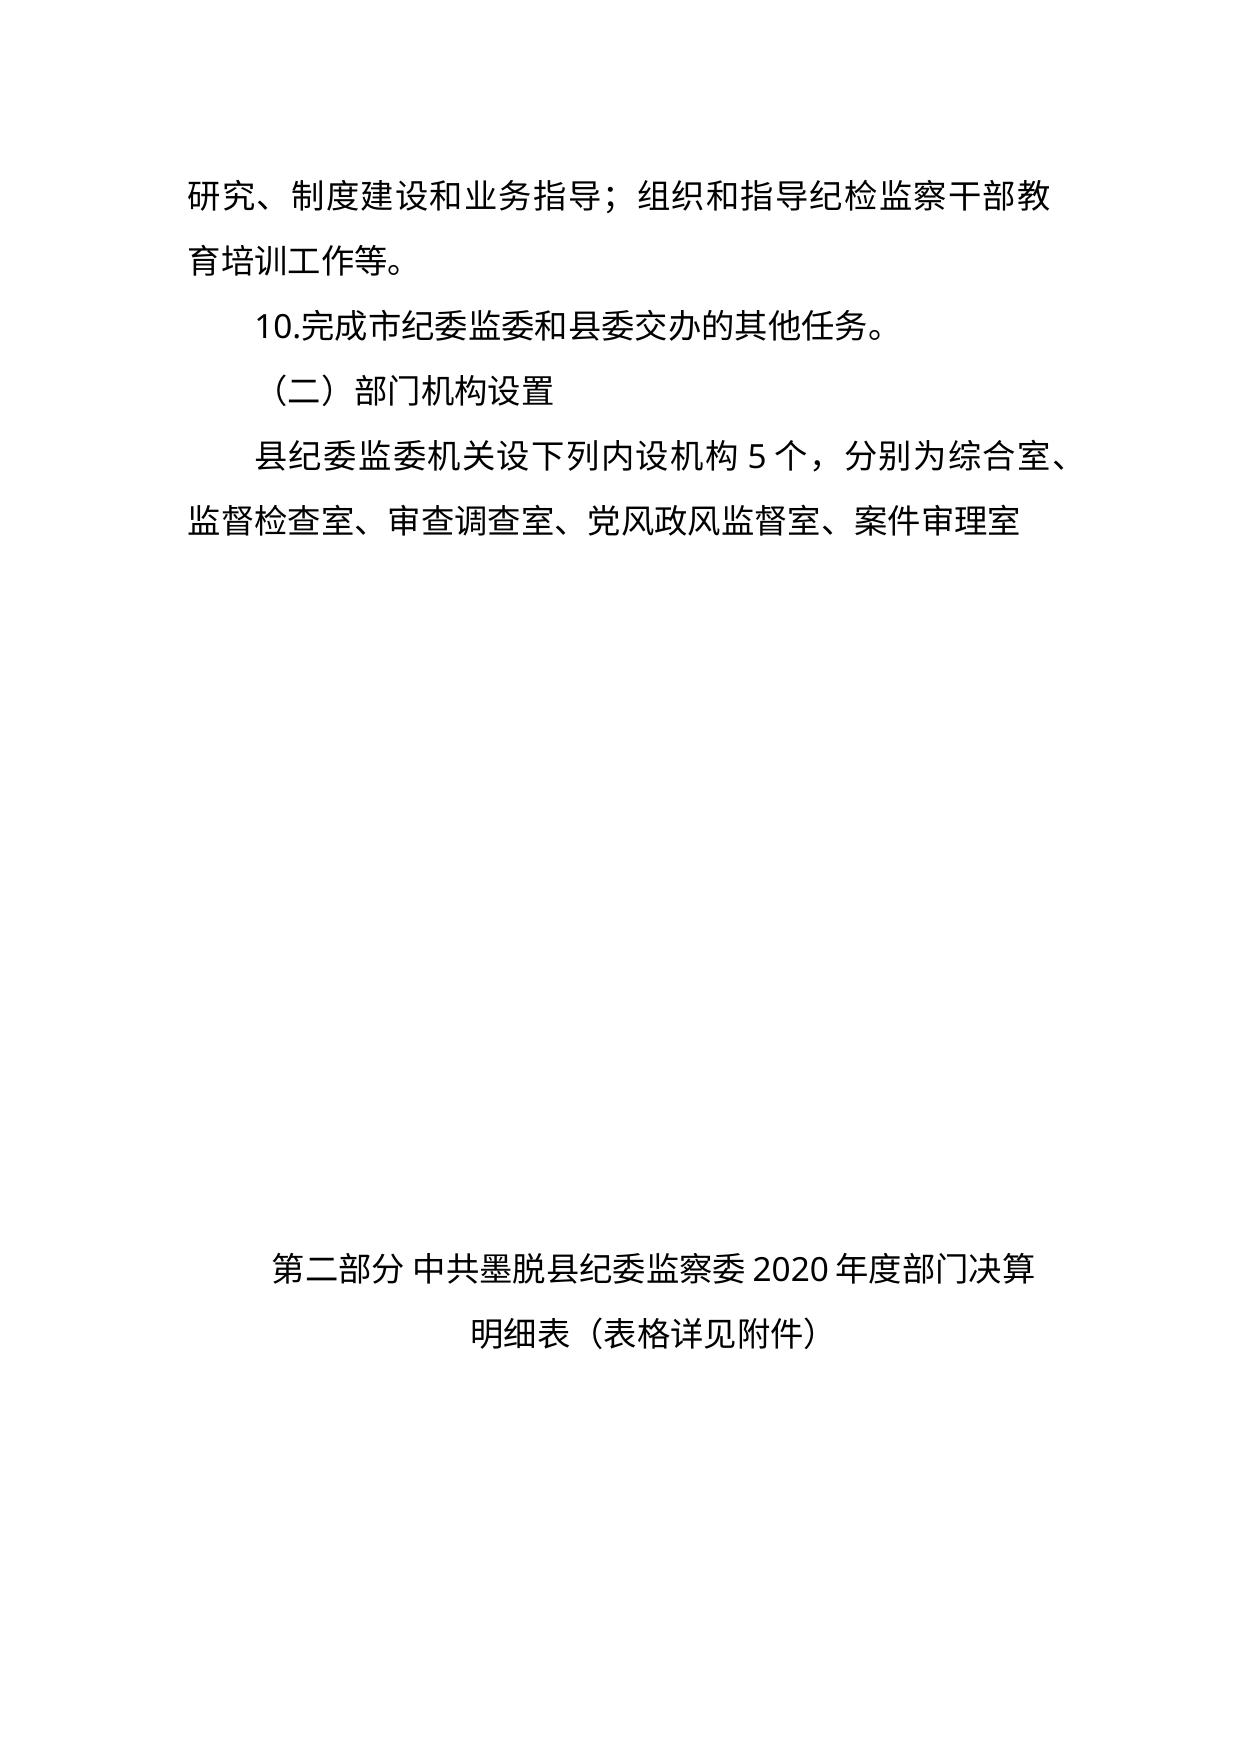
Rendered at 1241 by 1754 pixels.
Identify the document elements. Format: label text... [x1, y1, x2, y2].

text 县纪委监委机关设下列内设机构5个，分别为综合室、监督检查室、审查调查室、党风政风监督室、案件审理室 [187, 422, 1053, 552]
text 明细表（表格详见附件） [187, 1299, 1053, 1364]
text （二）部门机构设置 [187, 357, 1053, 422]
text 第二部分 中共墨脱县纪委监察委2020年度部门决算 [187, 1234, 1053, 1299]
text 10.完成市纪委监委和县委交办的其他任务。 [187, 292, 1053, 357]
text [187, 162, 1053, 292]
